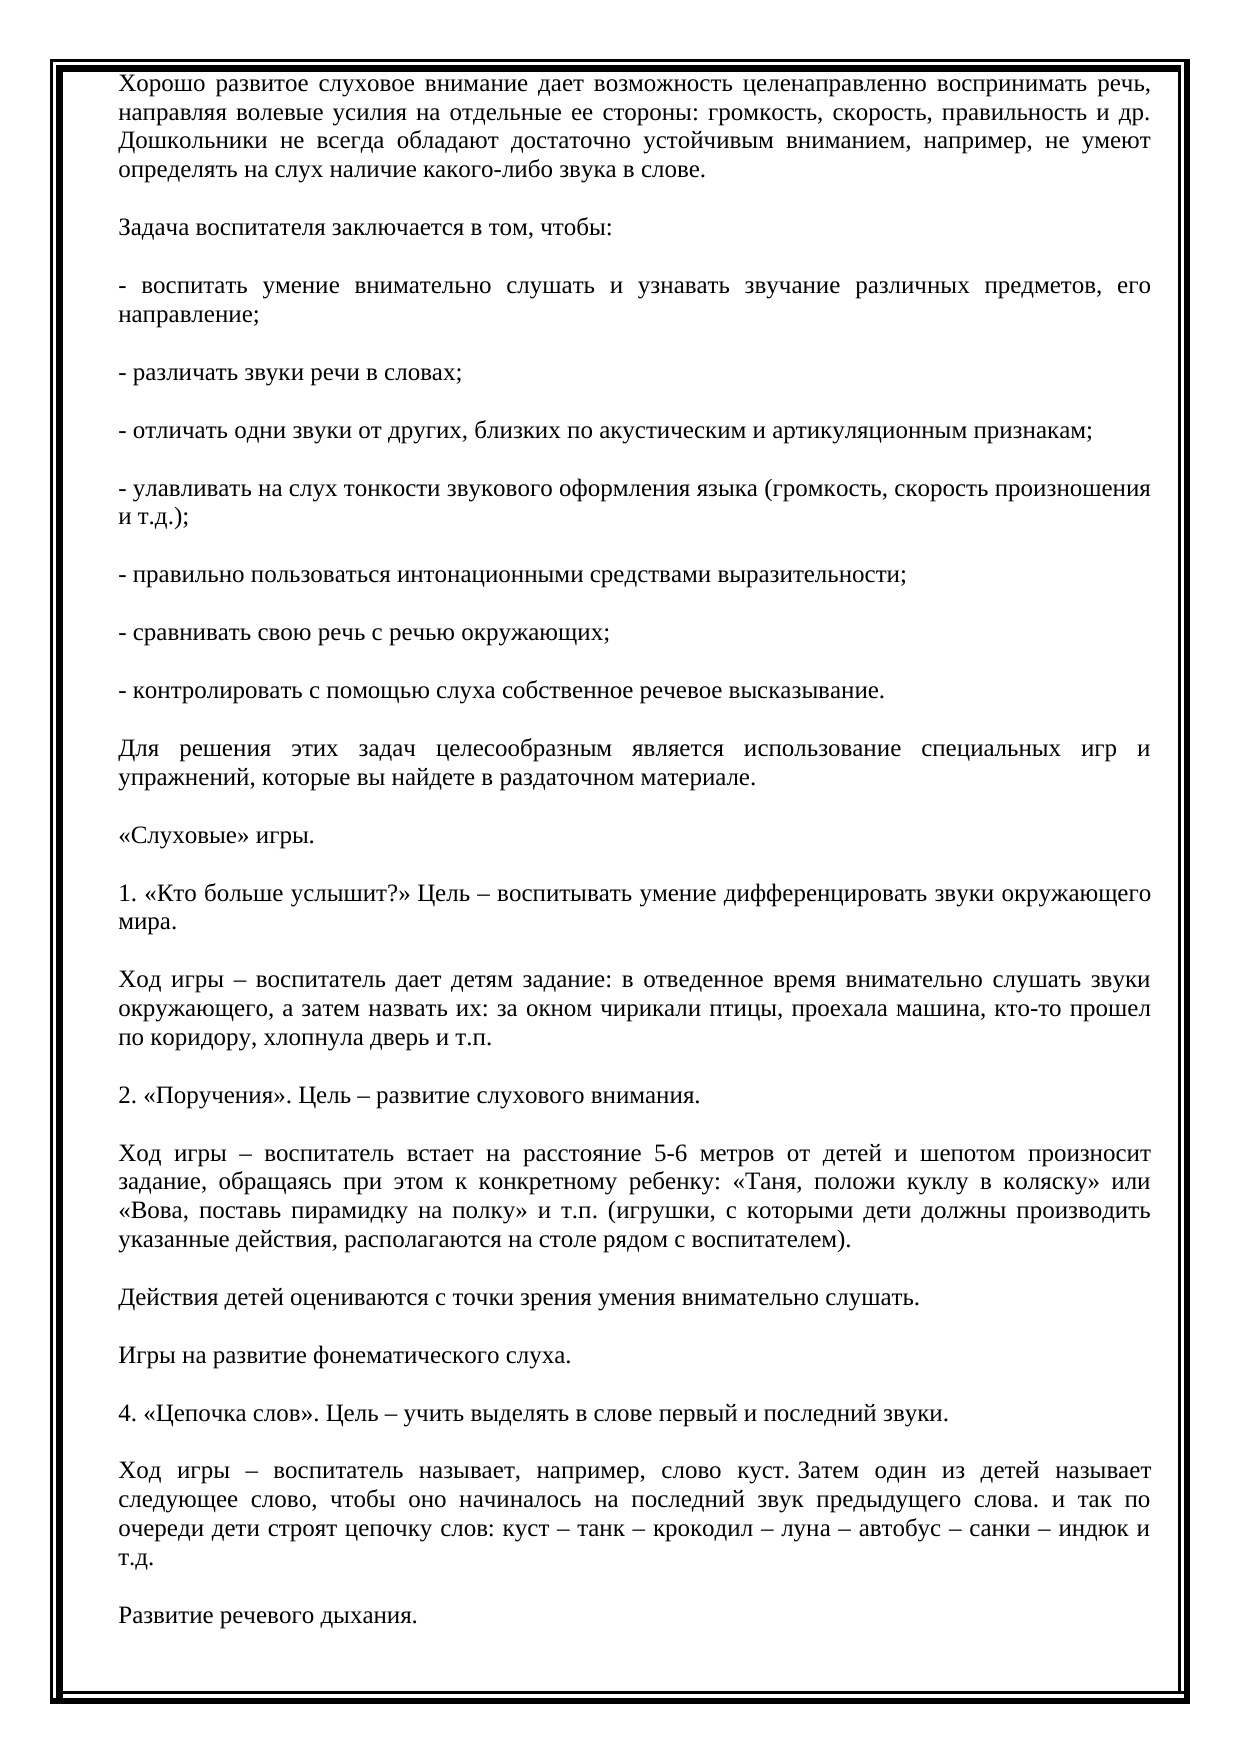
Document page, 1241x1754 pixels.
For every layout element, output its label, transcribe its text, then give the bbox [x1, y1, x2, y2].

text Ход игры – воспитатель дает детям задание: в отведенное время внимательно слушать звуки окружающего, а затем назвать их: за окном чирикали птицы, проехала машина, кто-то прошел по коридору, хлопнула дверь и т.п. [118, 964, 1152, 1051]
text Игры на развитие фонематического слуха. [118, 1340, 1152, 1368]
text Ход игры – воспитатель встает на расстояние 5-6 метров от детей и шепотом произносит задание, обращаясь при этом к конкретному ребенку: «Таня, положи куклу в коляску» или «Вова, поставь пирамидку на полку» и т.п. (игрушки, с которыми дети должны производить указанные действия, располагаются на столе рядом с воспитателем). [118, 1138, 1152, 1253]
text Для решения этих задач целесообразным является использование специальных игр и упражнений, которые вы найдете в раздаточном материале. [118, 733, 1152, 791]
text 2. «Поручения». Цель – развитие слухового внимания. [118, 1080, 1152, 1108]
text Действия детей оцениваются с точки зрения умения внимательно слушать. [118, 1282, 1152, 1311]
text - сравнивать свою речь с речью окружающих; [118, 617, 1152, 646]
text - правильно пользоваться интонационными средствами выразительности; [118, 559, 1152, 588]
text Хорошо развитое слуховое внимание дает возможность целенаправленно воспринимать речь, направляя волевые усилия на отдельные ее стороны: громкость, скорость, правильность и др. Дошкольники не всегда обладают достаточно устойчивым вниманием, например, не умеют определять на слух наличие какого-либо звука в слове. [118, 72, 1152, 183]
text - воспитать умение внимательно слушать и узнавать звучание различных предметов, его направление; [118, 270, 1152, 328]
text Задача воспитателя заключается в том, чтобы: [118, 212, 1152, 241]
text 1. «Кто больше услышит?» Цель – воспитывать умение дифференцировать звуки окружающего мира. [118, 878, 1152, 935]
text 4. «Цепочка слов». Цель – учить выделять в слове первый и последний звуки. [118, 1398, 1152, 1426]
text - улавливать на слух тонкости звукового оформления языка (громкость, скорость произношения и т.д.); [118, 473, 1152, 530]
text - отличать одни звуки от других, близких по акустическим и артикуляционным признакам; [118, 415, 1152, 443]
text «Слуховые» игры. [118, 820, 1152, 848]
text - различать звуки речи в словах; [118, 357, 1152, 386]
text Развитие речевого дыхания. [118, 1600, 1152, 1628]
text - контролировать с помощью слуха собственное речевое высказывание. [118, 675, 1152, 704]
text Ход игры – воспитатель называет, например, слово куст. Затем один из детей называет следующее слово, чтобы оно начиналось на последний звук предыдущего слова. и так по очереди дети строят цепочку слов: куст – танк – крокодил – луна – автобус – санки – индюк и т.д. [118, 1456, 1152, 1571]
